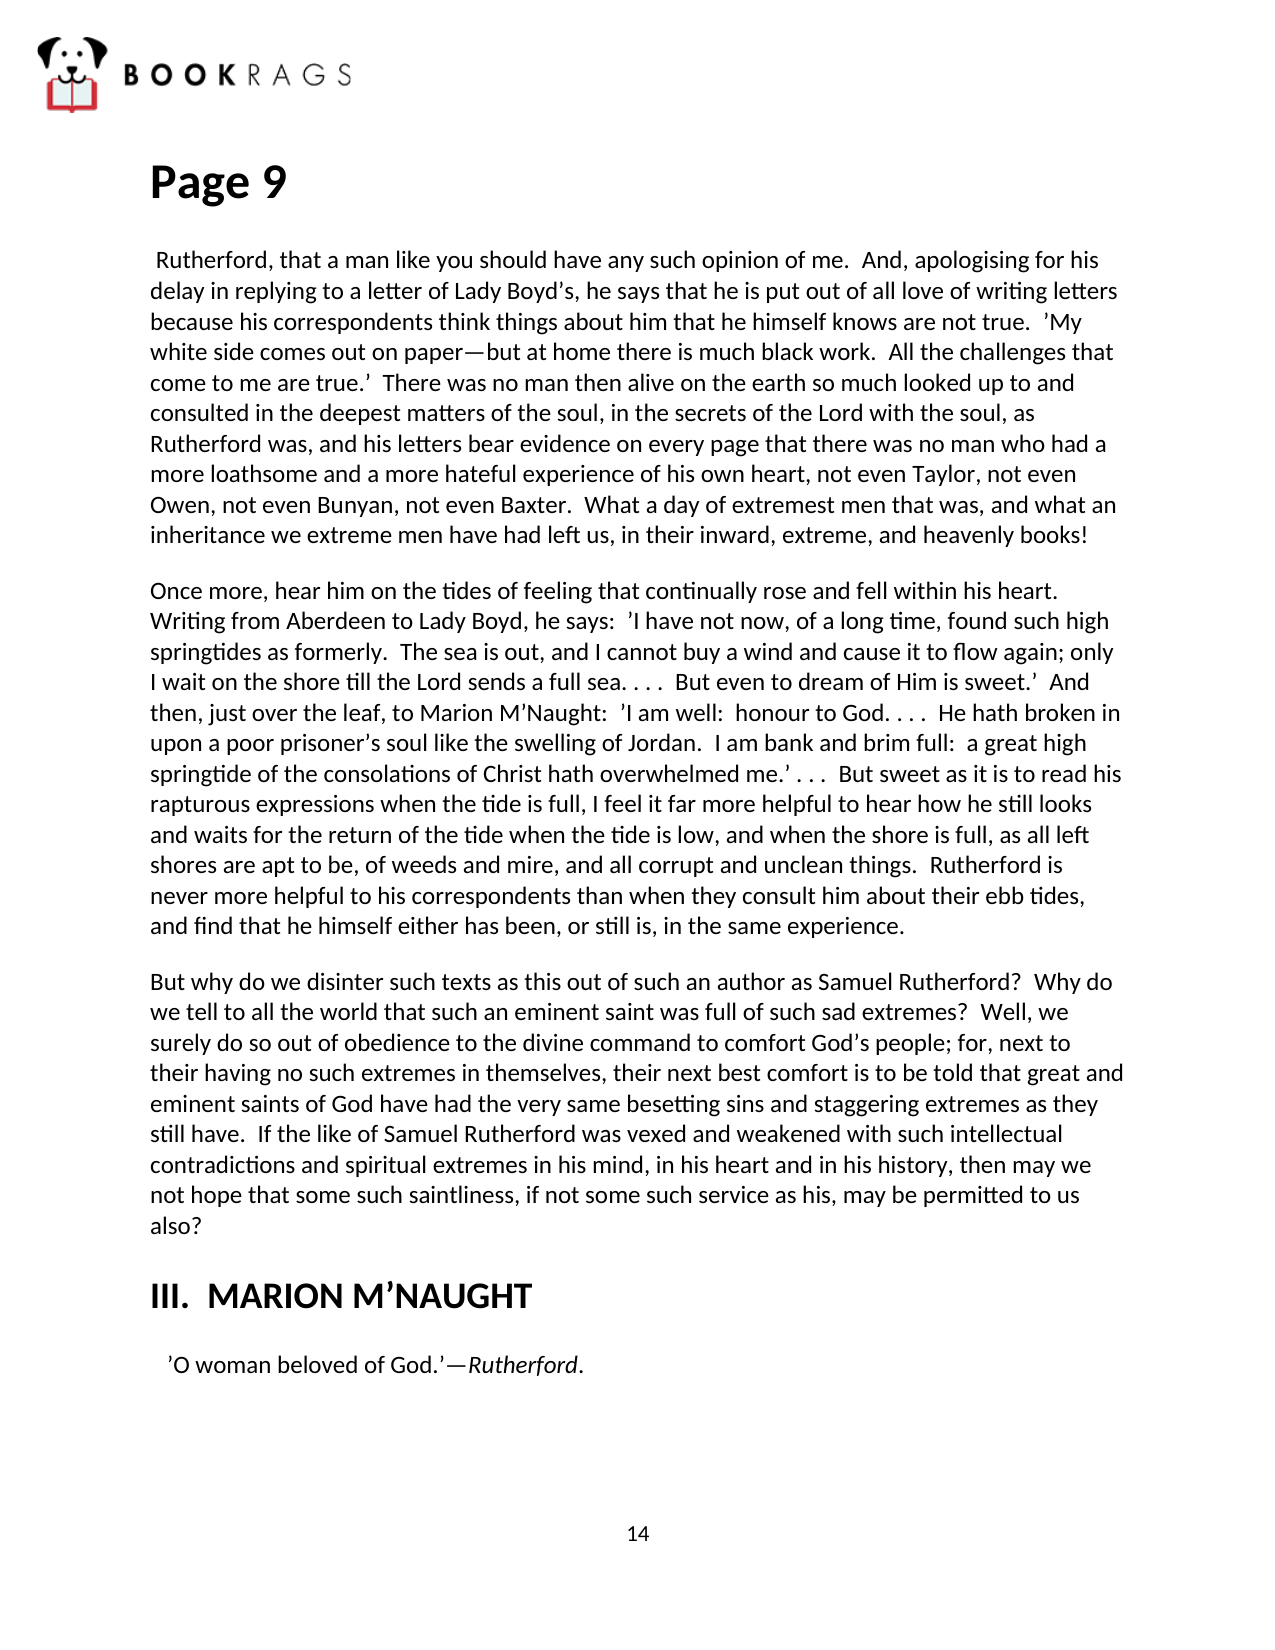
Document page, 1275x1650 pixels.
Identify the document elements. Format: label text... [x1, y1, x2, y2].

picture [37, 37, 351, 113]
text Once more, hear him on the tides of feeling that continually rose and fell within his heart. Writing from Aberdeen to Lady Boyd, he says: ’I have not now, of a long time, found such high springtides as formerly. The sea is out, and I cannot buy a wind and cause it to flow again; only I wait on the shore till the Lord sends a full sea. . . . But even to dream of Him is sweet.’ And then, just over the leaf, to Marion M’Naught: ’I am well: honour to God. . . . He hath broken in upon a poor prisoner’s soul like the swelling of Jordan. I am bank and brim full: a great high springtide of the consolations of Christ hath overwhelmed me.’ . . . But sweet as it is to read his rapturous expressions when the tide is full, I feel it far more helpful to hear how he still looks and waits for the return of the tide when the tide is low, and when the shore is full, as all left shores are apt to be, of weeds and mire, and all corrupt and unclean things. Rutherford is never more helpful to his correspondents than when they consult him about their ebb tides, and find that he himself either has been, or still is, in the same experience. [150, 575, 1125, 941]
text ’O woman beloved of God.’—­Rutherford. [150, 1349, 1125, 1379]
text III. MARION M’NAUGHT [150, 1272, 1125, 1318]
text Rutherford, that a man like you should have any such opinion of me. And, apologising for his delay in replying to a letter of Lady Boyd’s, he says that he is put out of all love of writing letters because his correspondents think things about him that he himself knows are not true. ’My white side comes out on paper—­but at home there is much black work. All the challenges that come to me are true.’ There was no man then alive on the earth so much looked up to and consulted in the deepest matters of the soul, in the secrets of the Lord with the soul, as Rutherford was, and his letters bear evidence on every page that there was no man who had a more loathsome and a more hateful experience of his own heart, not even Taylor, not even Owen, not even Bunyan, not even Baxter. What a day of extremest men that was, and what an inheritance we extreme men have had left us, in their inward, extreme, and heavenly books! [150, 244, 1125, 550]
text Page 9 [150, 150, 1125, 211]
text But why do we disinter such texts as this out of such an author as Samuel Rutherford? Why do we tell to all the world that such an eminent saint was full of such sad extremes? Well, we surely do so out of obedience to the divine command to comfort God’s people; for, next to their having no such extremes in themselves, their next best comfort is to be told that great and eminent saints of God have had the very same besetting sins and staggering extremes as they still have. If the like of Samuel Rutherford was vexed and weakened with such intellectual contradictions and spiritual extremes in his mind, in his heart and in his history, then may we not hope that some such saintliness, if not some such service as his, may be permitted to us also? [150, 966, 1125, 1241]
